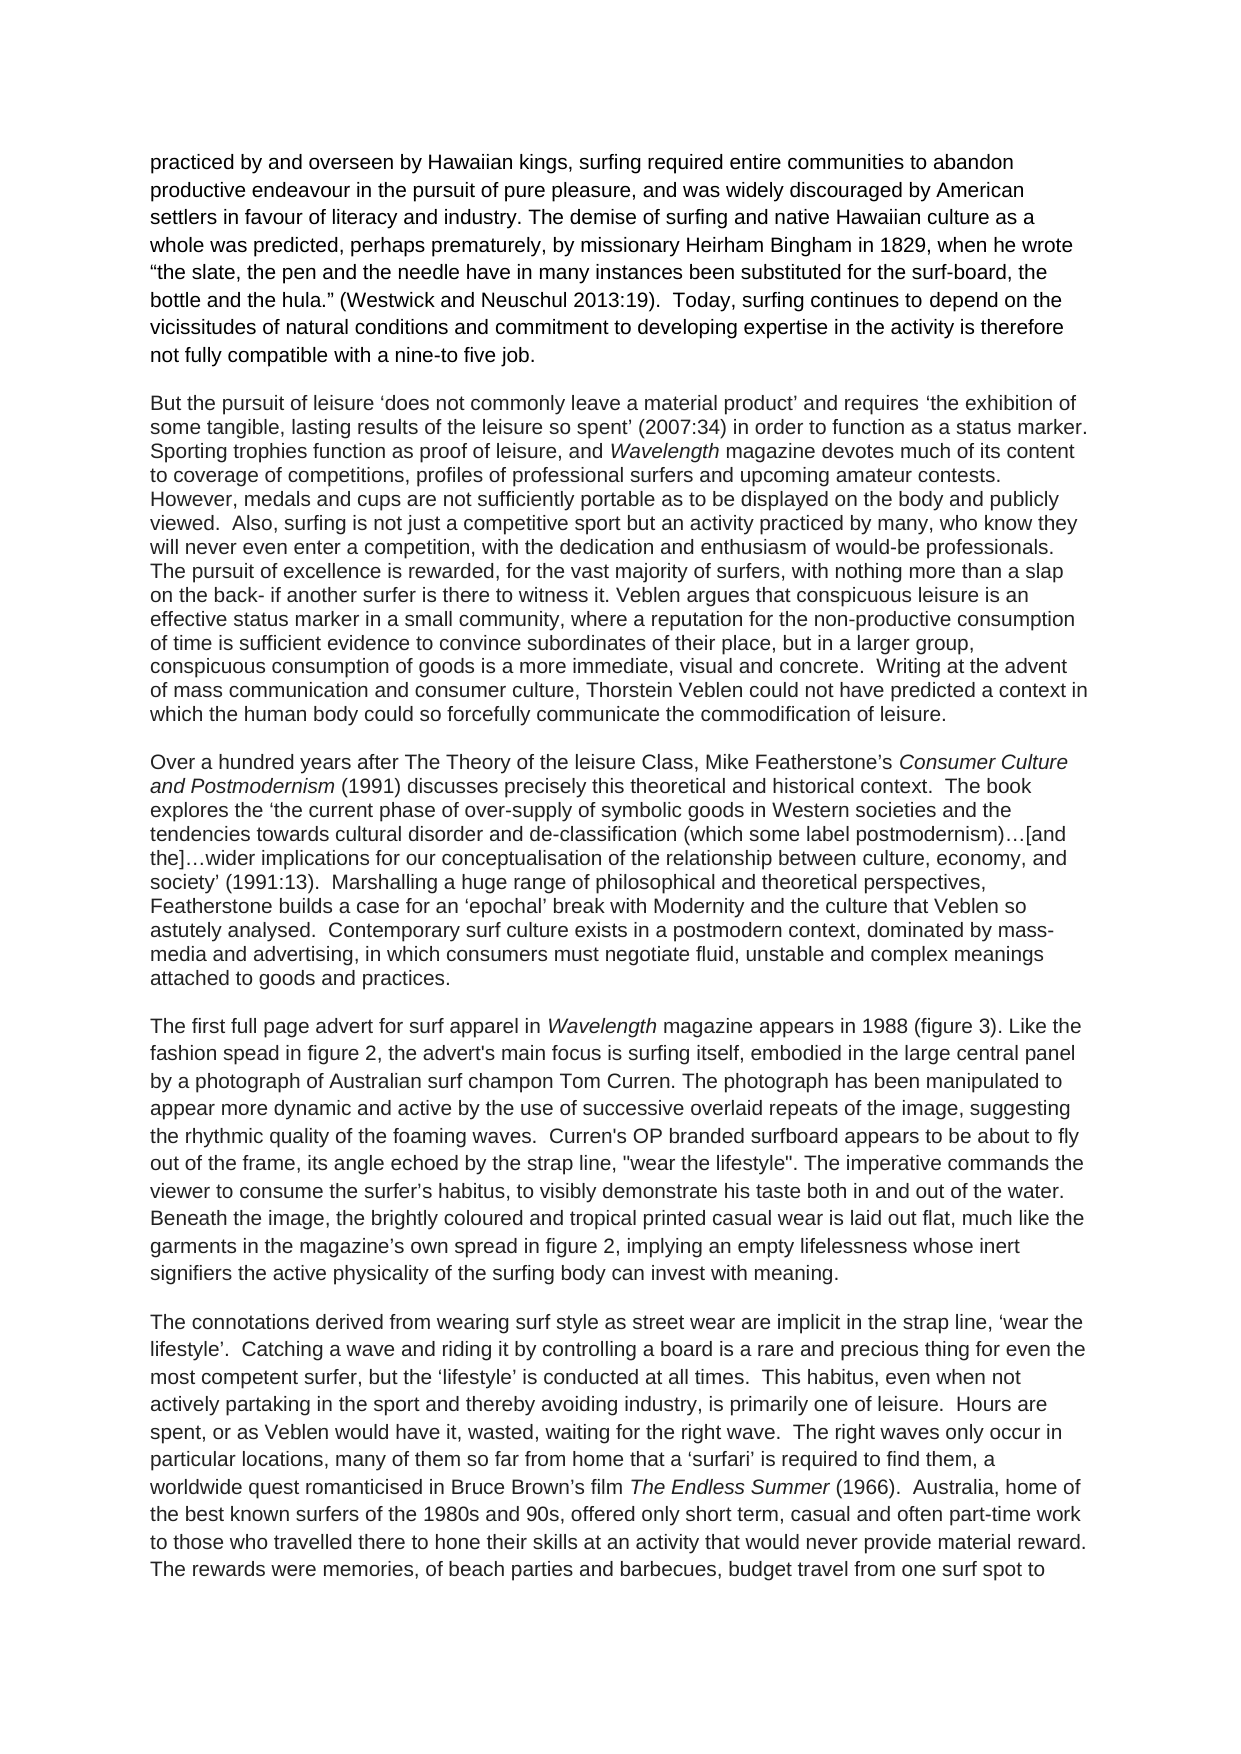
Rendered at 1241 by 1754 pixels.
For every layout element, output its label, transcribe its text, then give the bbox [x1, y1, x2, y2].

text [150, 1309, 1090, 1581]
text Over a hundred years after The Theory of the leisure Class, Mike Featherstone’s Consumer Culture and Postmodernism (1991) discusses precisely this theoretical and historical context. The book explores the ‘the current phase of over-supply of symbolic goods in Western societies and the tendencies towards cultural disorder and de-classification (which some label postmodernism)…[and the]…wider implications for our conceptualisation of the relationship between culture, economy, and society’ (1991:13). Marshalling a huge range of philosophical and theoretical perspectives, Featherstone builds a case for an ‘epochal’ break with Modernity and the culture that Veblen so astutely analysed. Contemporary surf culture exists in a postmodern context, dominated by mass-media and advertising, in which consumers must negotiate fluid, unstable and complex meanings attached to goods and practices. [150, 750, 1090, 990]
text But the pursuit of leisure ‘does not commonly leave a material product’ and requires ‘the exhibition of some tangible, lasting results of the leisure so spent’ (2007:34) in order to function as a status marker. Sporting trophies function as proof of leisure, and Wavelength magazine devotes much of its content to coverage of competitions, profiles of professional surfers and upcoming amateur contests. However, medals and cups are not sufficiently portable as to be displayed on the body and publicly viewed. Also, surfing is not just a competitive sport but an activity practiced by many, who know they will never even enter a competition, with the dedication and enthusiasm of would-be professionals. The pursuit of excellence is rewarded, for the vast majority of surfers, with nothing more than a slap on the back- if another surfer is there to witness it. Veblen argues that conspicuous leisure is an effective status marker in a small community, where a reputation for the non-productive consumption of time is sufficient evidence to convince subordinates of their place, but in a larger group, conspicuous consumption of goods is a more immediate, visual and concrete. Writing at the advent of mass communication and consumer culture, Thorstein Veblen could not have predicted a context in which the human body could so forcefully communicate the commodification of leisure. [150, 391, 1090, 726]
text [150, 150, 1090, 366]
text The first full page advert for surf apparel in Wavelength magazine appears in 1988 (figure 3). Like the fashion spead in figure 2, the advert's main focus is surfing itself, embodied in the large central panel by a photograph of Australian surf champon Tom Curren. The photograph has been manipulated to appear more dynamic and active by the use of successive overlaid repeats of the image, suggesting the rhythmic quality of the foaming waves. Curren's OP branded surfboard appears to be about to fly out of the frame, its angle echoed by the strap line, "wear the lifestyle". The imperative commands the viewer to consume the surfer’s habitus, to visibly demonstrate his taste both in and out of the water. Beneath the image, the brightly coloured and tropical printed casual wear is laid out flat, much like the garments in the magazine’s own spread in figure 2, implying an empty lifelessness whose inert signifiers the active physicality of the surfing body can invest with meaning. [150, 1014, 1090, 1285]
